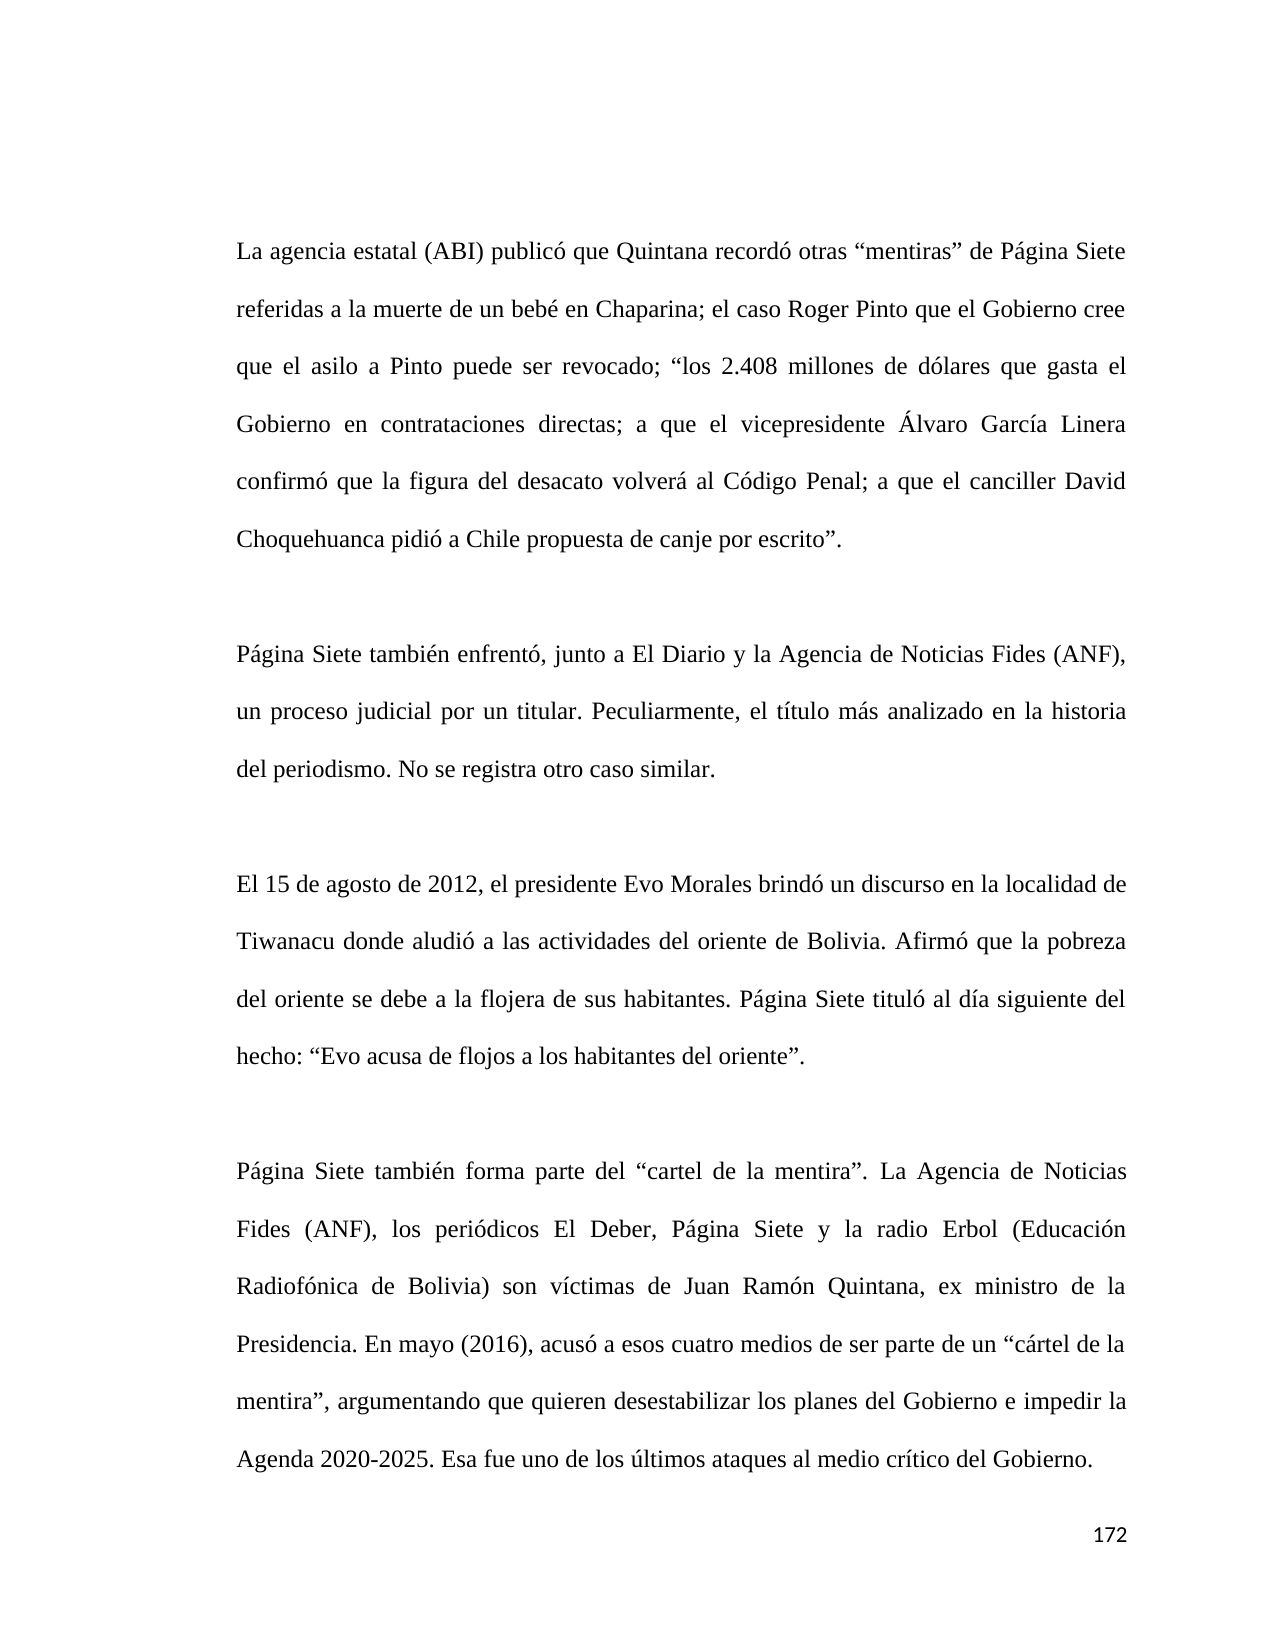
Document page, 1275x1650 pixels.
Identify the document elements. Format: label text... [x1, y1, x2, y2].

text La agencia estatal (ABI) publicó que Quintana recordó otras “mentiras” de Página Siete referidas a la muerte de un bebé en Chaparina; el caso Roger Pinto que el Gobierno cree que el asilo a Pinto puede ser revocado; “los 2.408 millones de dólares que gasta el Gobierno en contrataciones directas; a que el vicepresidente Álvaro García Linera confirmó que la figura del desacato volverá al Código Penal; a que el canciller David Choquehuanca pidió a Chile propuesta de canje por escrito”. [236, 236, 1127, 552]
text Página Siete también forma parte del “cartel de la mentira”. La Agencia de Noticias Fides (ANF), los periódicos El Deber, Página Siete y la radio Erbol (Educación Radiofónica de Bolivia) son víctimas de Juan Ramón Quintana, ex ministro de la Presidencia. En mayo (2016), acusó a esos cuatro medios de ser parte de un “cártel de la mentira”, argumentando que quieren desestabilizar los planes del Gobierno e impedir la Agenda 2020-2025. Esa fue uno de los últimos ataques al medio crítico del Gobierno. [236, 1156, 1127, 1472]
text El 15 de agosto de 2012, el presidente Evo Morales brindó un discurso en la localidad de Tiwanacu donde aludió a las actividades del oriente de Bolivia. Afirmó que la pobreza del oriente se debe a la flojera de sus habitantes. Página Siete tituló al día siguiente del hecho: “Evo acusa de flojos a los habitantes del oriente”. [236, 869, 1127, 1070]
text Página Siete también enfrentó, junto a El Diario y la Agencia de Noticias Fides (ANF), un proceso judicial por un titular. Peculiarmente, el título más analizado en la historia del periodismo. No se registra otro caso similar. [236, 639, 1127, 782]
